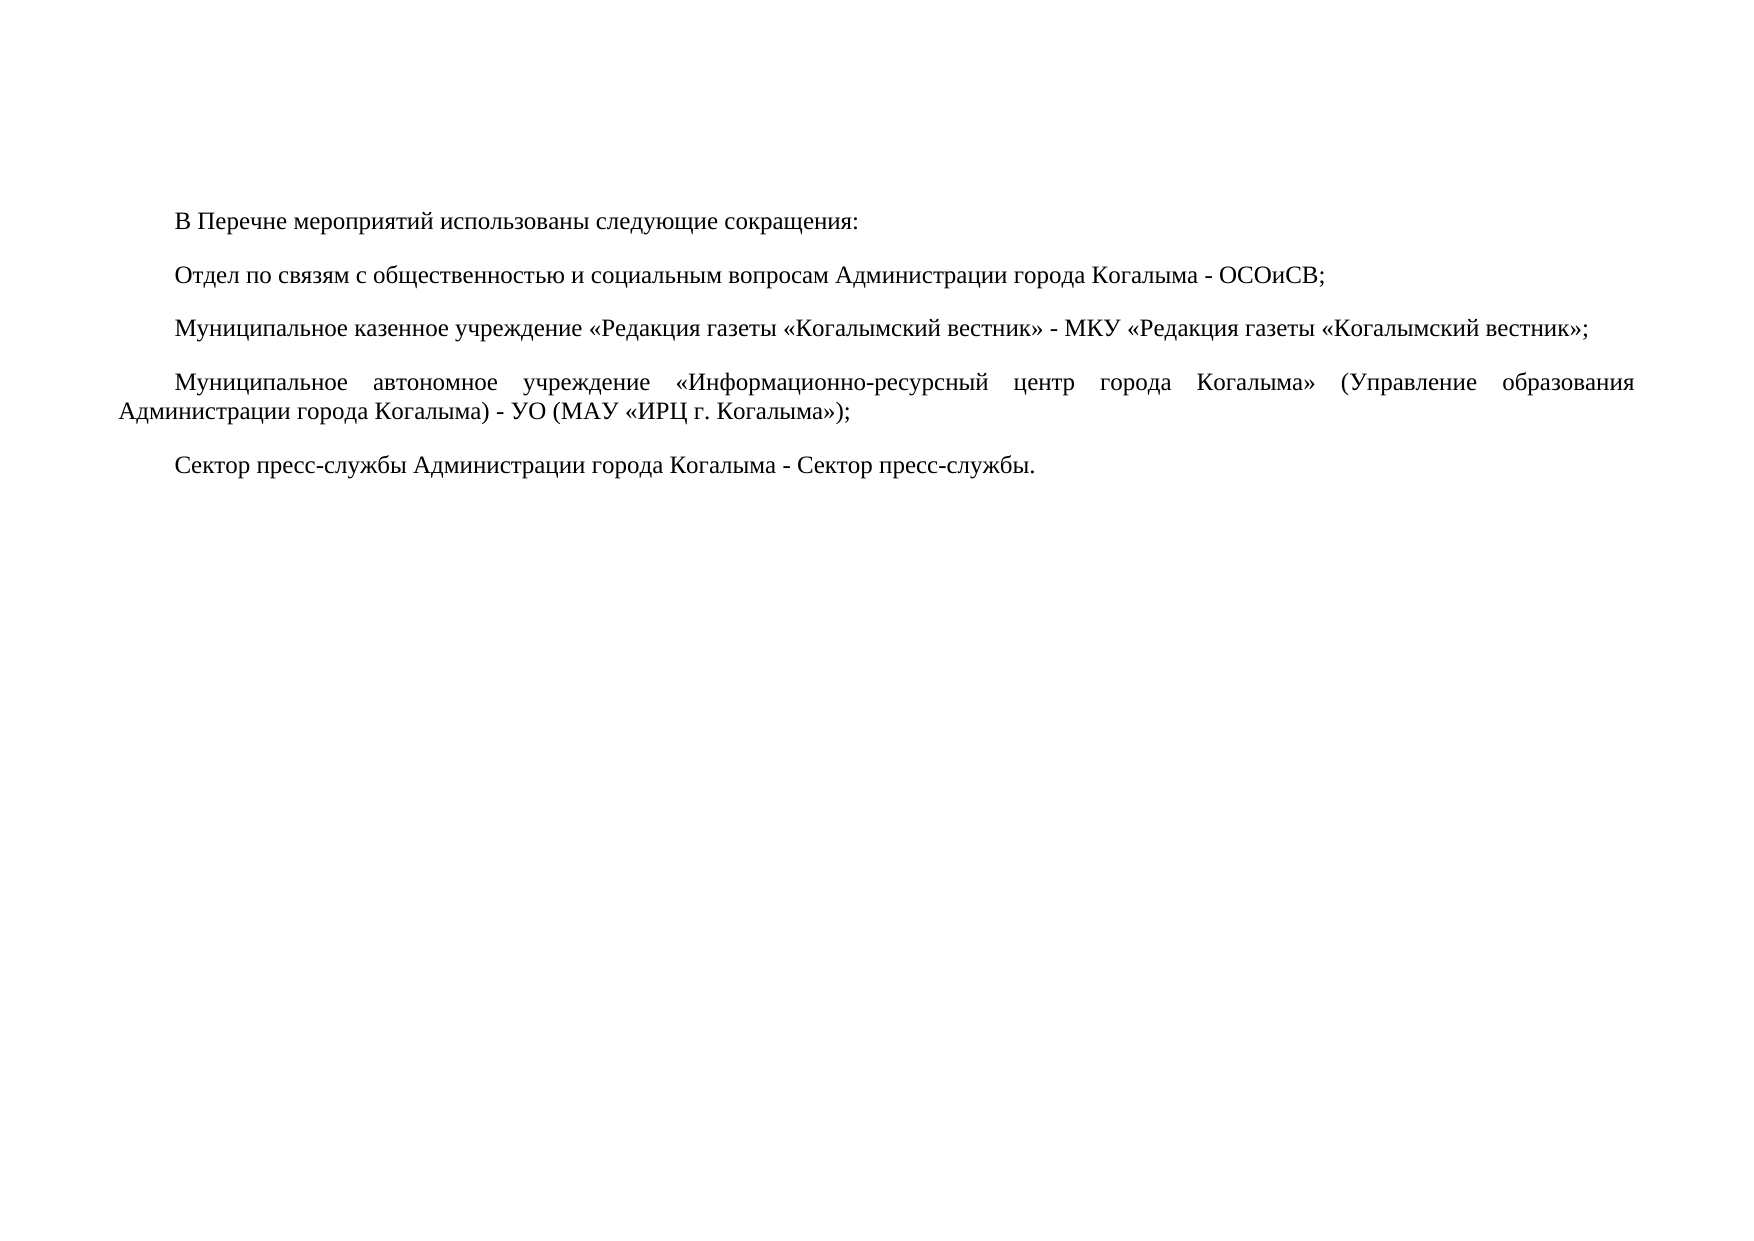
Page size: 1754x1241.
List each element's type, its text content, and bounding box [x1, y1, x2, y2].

text Муниципальное казенное учреждение «Редакция газеты «Когалымский вестник» - МКУ «Редакция газеты «Когалымский вестник»; [118, 313, 1636, 342]
text Отдел по связям с общественностью и социальным вопросам Администрации города Когалыма - ОСОиСВ; [118, 260, 1636, 288]
text Сектор пресс-службы Администрации города Когалыма - Сектор пресс-службы. [118, 450, 1636, 478]
text В Перечне мероприятий использованы следующие сокращения: [118, 206, 1636, 235]
text Муниципальное автономное учреждение «Информационно-ресурсный центр города Когалыма» (Управление образования Администрации города Когалыма) - УО (МАУ «ИРЦ г. Когалыма»); [118, 367, 1636, 425]
